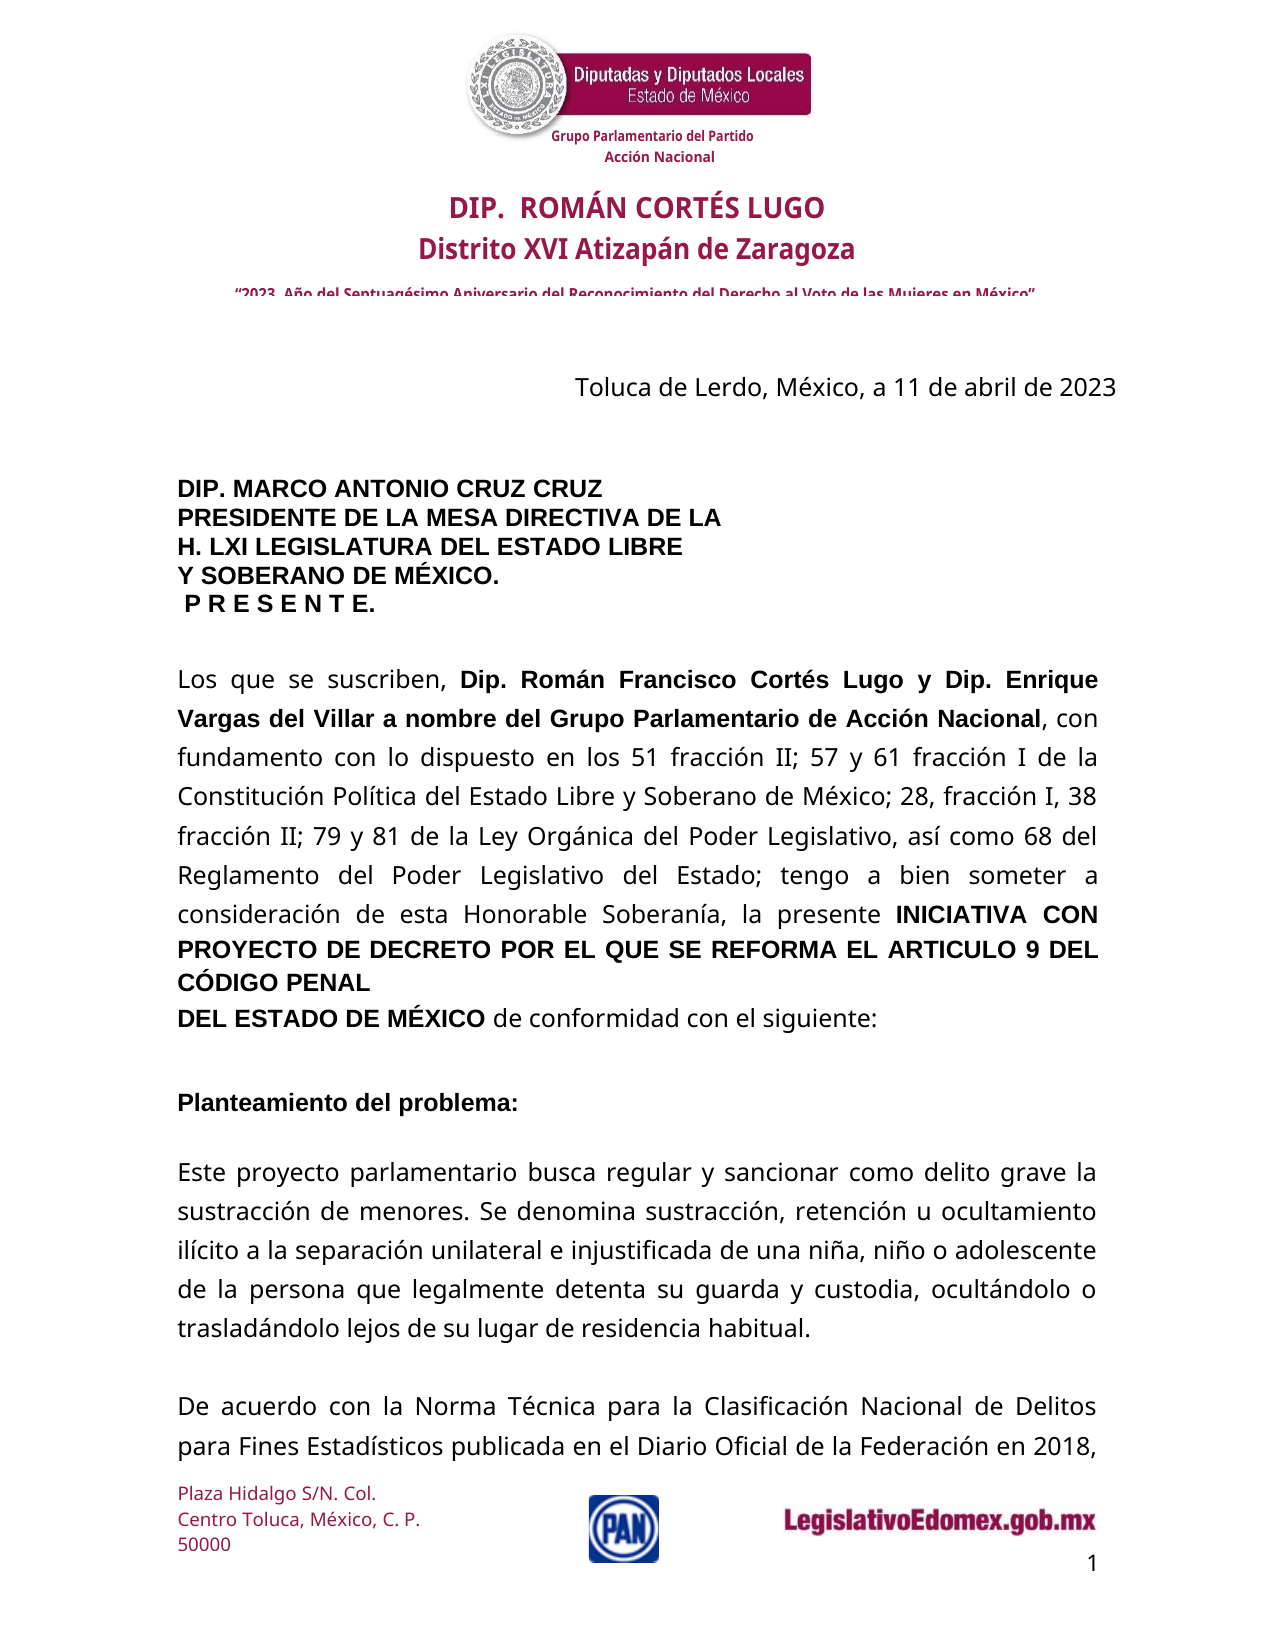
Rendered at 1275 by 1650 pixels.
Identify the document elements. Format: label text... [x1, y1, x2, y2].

picture [463, 29, 811, 144]
text Toluca de Lerdo, México, a 11 de abril de 2023 [575, 370, 1169, 404]
text H. LXI LEGISLATURA DEL ESTADO LIBRE Y SOBERANO DE MÉXICO. [177, 532, 683, 589]
picture [782, 1504, 1098, 1537]
subtitle DIP. MARCO ANTONIO CRUZ CRUZ PRESIDENTE DE LA MESA DIRECTIVA DE LA [177, 474, 722, 532]
text Los que se suscriben, Dip. Román Francisco Cortés Lugo y Dip. Enrique Vargas del Villar a nombre del Grupo Parlamentario de Acción Nacional, con fundamento con lo dispuesto en los 51 fracción II; 57 y 61 fracción I de la Constitución Política del Estado Libre y Soberano de México; 28, fracción I, 38 fracción II; 79 y 81 de la Ley Orgánica del Poder Legislativo, así como 68 del Reglamento del Poder Legislativo del Estado; tengo a bien someter a consideración de esta Honorable Soberanía, la presente INICIATIVA CON PROYECTO DE DECRETO POR EL QUE SE REFORMA EL ARTICULO 9 DEL CÓDIGO PENAL [177, 661, 1098, 997]
text Este proyecto parlamentario busca regular y sancionar como delito grave la sustracción de menores. Se denomina sustracción, retención u ocultamiento ilícito a la separación unilateral e injustificada de una niña, niño o adolescente de la persona que legalmente detenta su guarda y custodia, ocultándolo o trasladándolo lejos de su lugar de residencia habitual. [177, 1154, 1098, 1345]
subtitle Planteamiento del problema: [177, 1088, 1169, 1117]
text DEL ESTADO DE MÉXICO de conformidad con el siguiente: [177, 1001, 1169, 1035]
subtitle P R E S E N T E. [184, 589, 1169, 618]
picture [588, 1495, 659, 1563]
